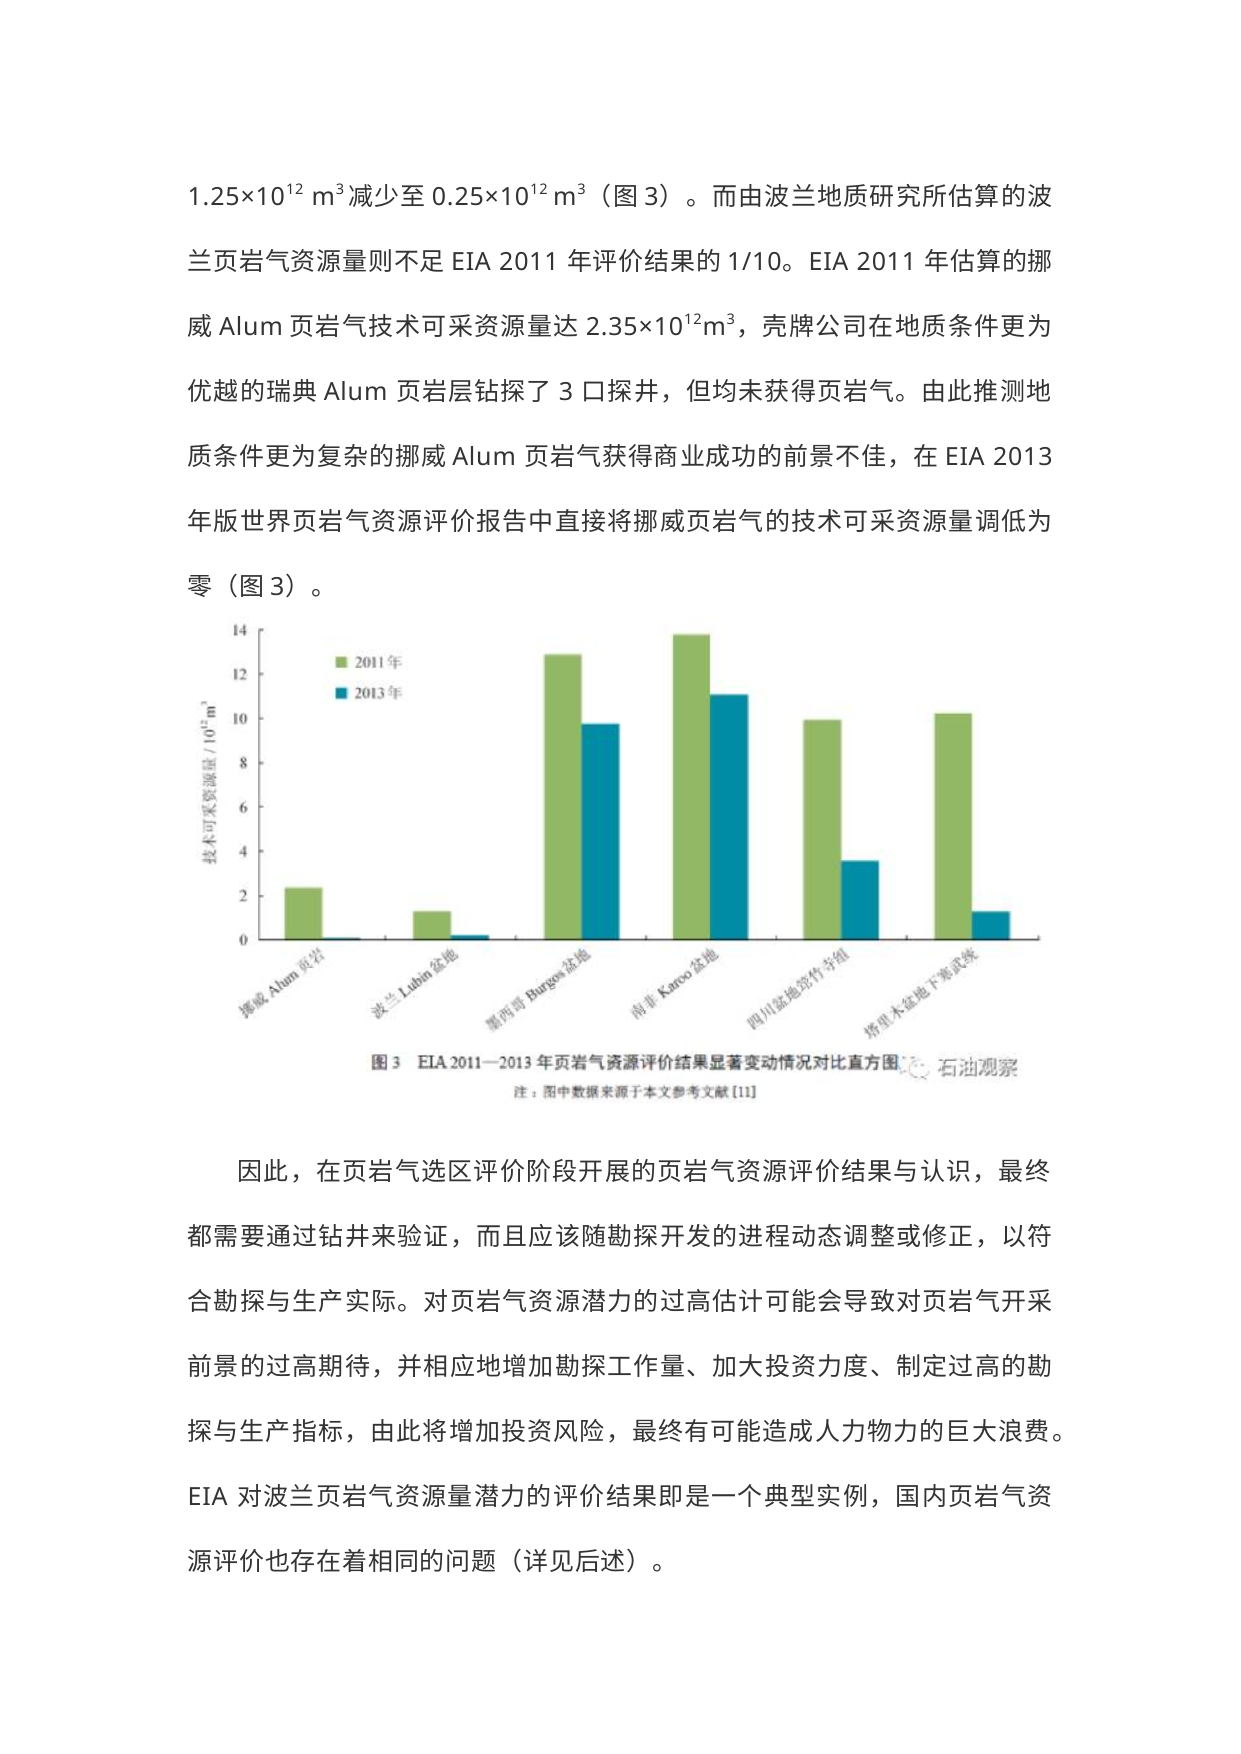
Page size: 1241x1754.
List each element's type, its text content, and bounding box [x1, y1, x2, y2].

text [187, 162, 1053, 617]
text 因此，在页岩气选区评价阶段开展的页岩气资源评价结果与认识，最终都需要通过钻井来验证，而且应该随勘探开发的进程动态调整或修正，以符合勘探与生产实际。对页岩气资源潜力的过高估计可能会导致对页岩气开采前景的过高期待，并相应地增加勘探工作量、加大投资力度、制定过高的勘探与生产指标，由此将增加投资风险，最终有可能造成人力物力的巨大浪费。EIA 对波兰页岩气资源量潜力的评价结果即是一个典型实例，国内页岩气资源评价也存在着相同的问题（详见后述）。 [187, 1137, 1053, 1592]
picture [187, 617, 1053, 1107]
